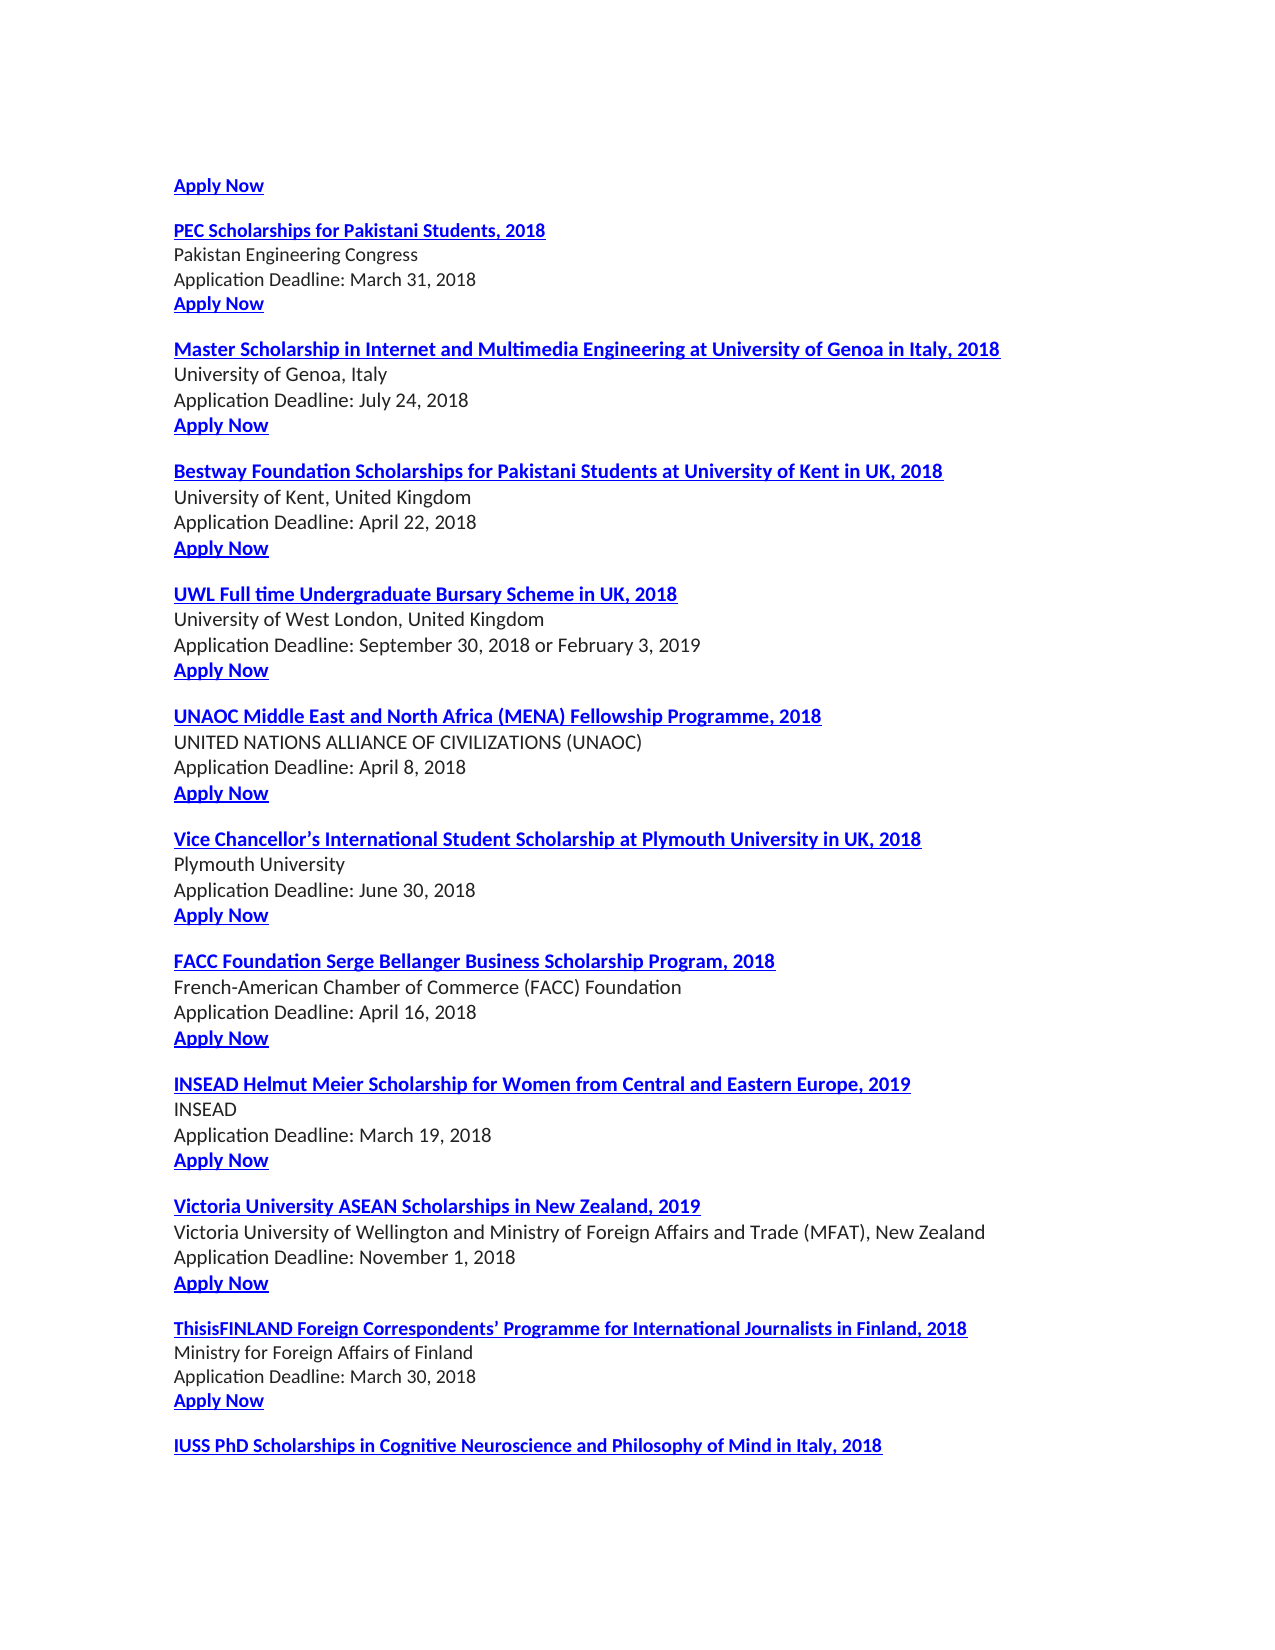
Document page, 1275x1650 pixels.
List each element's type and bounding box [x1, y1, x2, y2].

table_header [150, 150, 1125, 1481]
